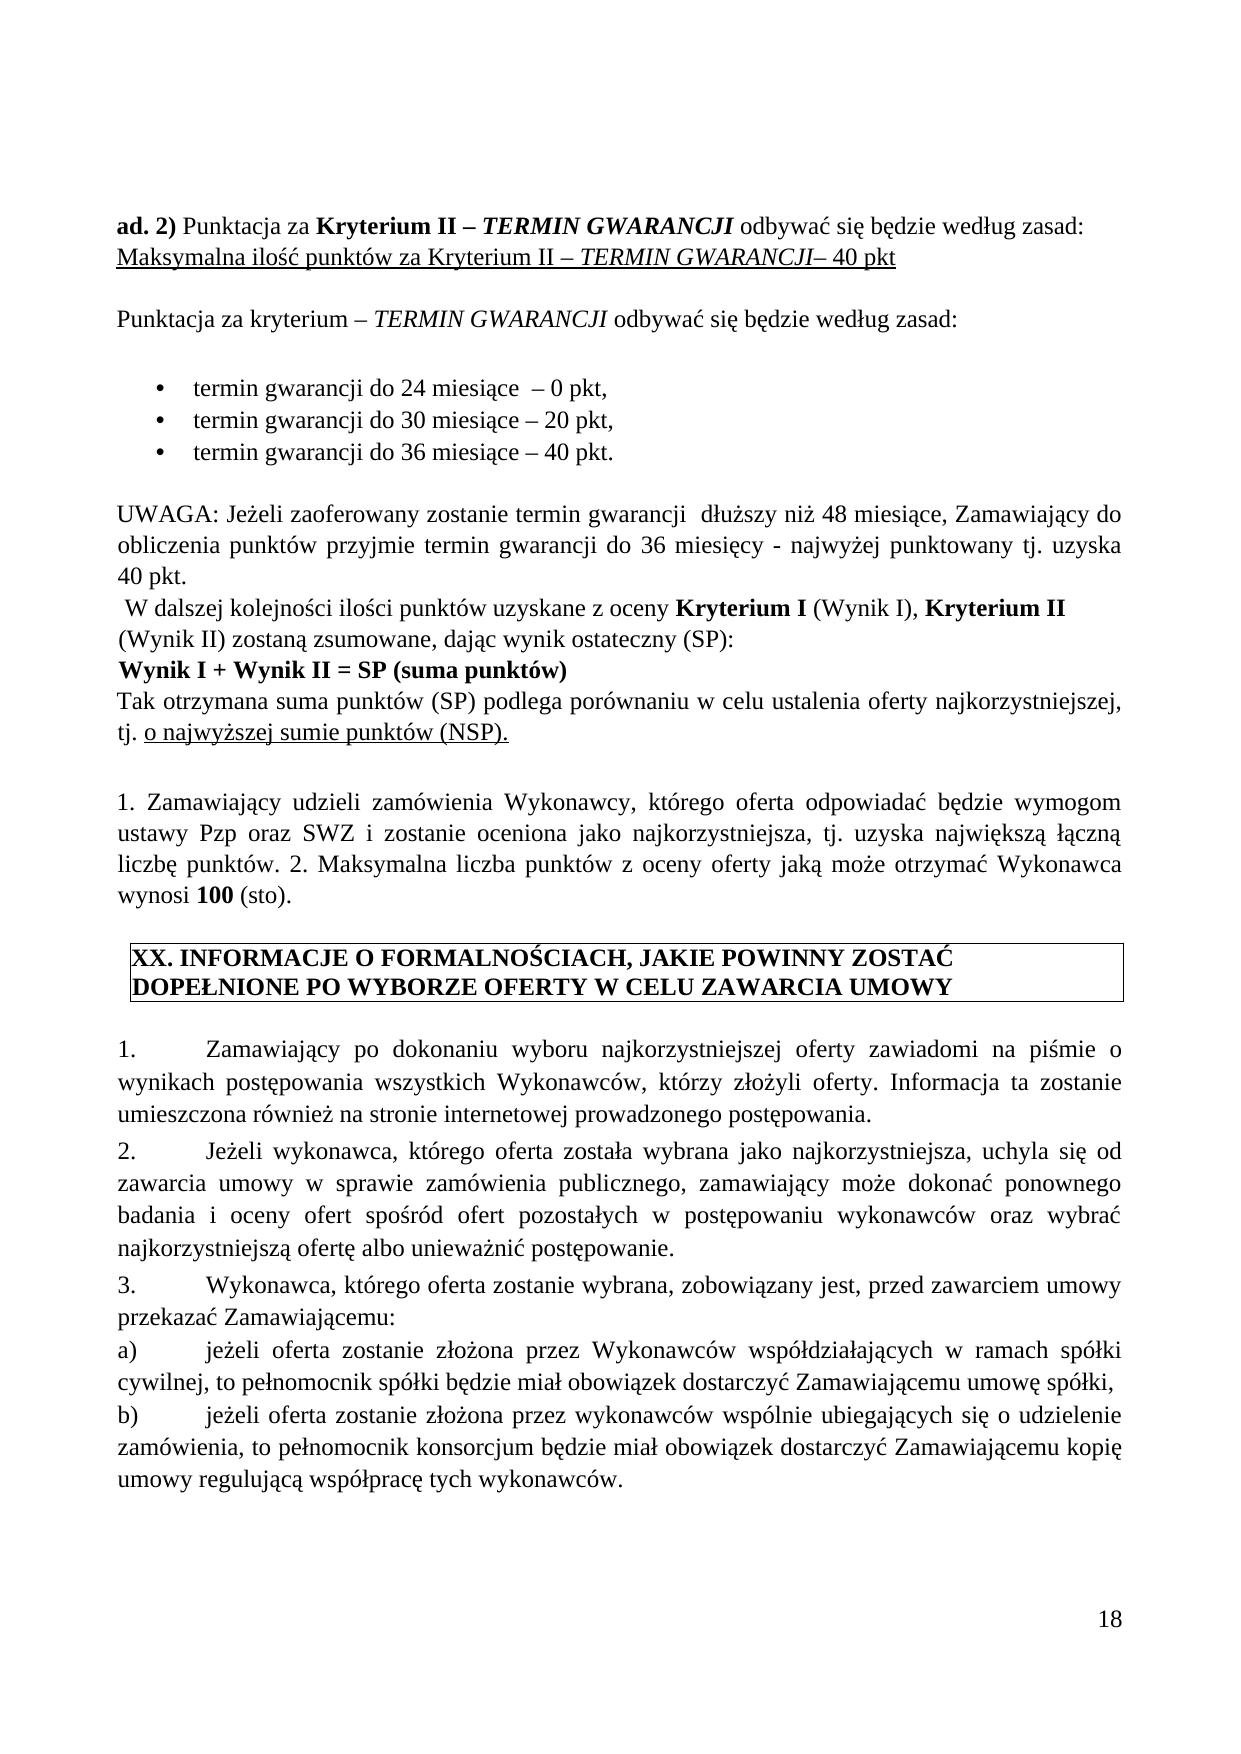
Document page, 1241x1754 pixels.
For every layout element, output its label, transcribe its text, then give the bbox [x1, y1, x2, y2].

text Punktacja za kryterium – TERMIN GWARANCJI odbywać się będzie według zasad: [116, 304, 1123, 333]
text 1. Zamawiający udzieli zamówienia Wykonawcy, którego oferta odpowiadać będzie wymogom ustawy Pzp oraz SWZ i zostanie oceniona jako najkorzystniejsza, tj. uzyska największą łączną liczbę punktów. 2. Maksymalna liczba punktów z oceny oferty jaką może otrzymać Wykonawca wynosi 100 (sto). [116, 787, 1123, 908]
list jeżeli oferta zostanie złożona przez wykonawców wspólnie ubiegających się o udzielenie zamówienia, to pełnomocnik konsorcjum będzie miał obowiązek dostarczyć Zamawiającemu kopię umowy regulującą współpracę tych wykonawców. [117, 1400, 1123, 1493]
text Wynik I + Wynik II = SP (suma punktów) [118, 655, 1123, 684]
list Jeżeli wykonawca, którego oferta została wybrana jako najkorzystniejsza, uchyla się od zawarcia umowy w sprawie zamówienia publicznego, zamawiający może dokonać ponownego badania i oceny ofert spośród ofert pozostałych w postępowaniu wykonawców oraz wybrać najkorzystniejszą ofertę albo unieważnić postępowanie. [117, 1136, 1123, 1262]
list Wykonawca, którego oferta zostanie wybrana, zobowiązany jest, przed zawarciem umowy przekazać Zamawiającemu: [117, 1270, 1123, 1331]
text ad. 2) Punktacja za Kryterium II – TERMIN GWARANCJI odbywać się będzie według zasad: [116, 211, 1123, 239]
text W dalszej kolejności ilości punktów uzyskane z oceny Kryterium I (Wynik I), Kryterium II (Wynik II) zostaną zsumowane, dając wynik ostateczny (SP): [118, 593, 1123, 653]
list jeżeli oferta zostanie złożona przez Wykonawców współdziałających w ramach spółki cywilnej, to pełnomocnik spółki będzie miał obowiązek dostarczyć Zamawiającemu umowę spółki, [117, 1335, 1123, 1396]
subtitle Maksymalna ilość punktów za Kryterium II – TERMIN GWARANCJI– 40 pkt [116, 242, 1123, 271]
text Tak otrzymana suma punktów (SP) podlega porównaniu w celu ustalenia oferty najkorzystniejszej, tj. o najwyższej sumie punktów (NSP). [116, 686, 1123, 746]
subtitle XX. INFORMACJE O FORMALNOŚCIACH, JAKIE POWINNY ZOSTAĆ DOPEŁNIONE PO WYBORZE OFERTY W CELU ZAWARCIA UMOWY [131, 944, 1123, 1001]
text UWAGA: Jeżeli zaoferowany zostanie termin gwarancji dłuższy niż 48 miesiące, Zamawiający do obliczenia punktów przyjmie termin gwarancji do 36 miesięcy - najwyżej punktowany tj. uzyska 40 pkt. [116, 499, 1123, 590]
list termin gwarancji do 36 miesiące – 40 pkt. [156, 437, 1121, 465]
list termin gwarancji do 24 miesiące – 0 pkt, [156, 373, 1121, 402]
list Zamawiający po dokonaniu wyboru najkorzystniejszej oferty zawiadomi na piśmie o wynikach postępowania wszystkich Wykonawców, którzy złożyli oferty. Informacja ta zostanie umieszczona również na stronie internetowej prowadzonego postępowania. [117, 1034, 1123, 1128]
list termin gwarancji do 30 miesiące – 20 pkt, [156, 405, 1121, 434]
